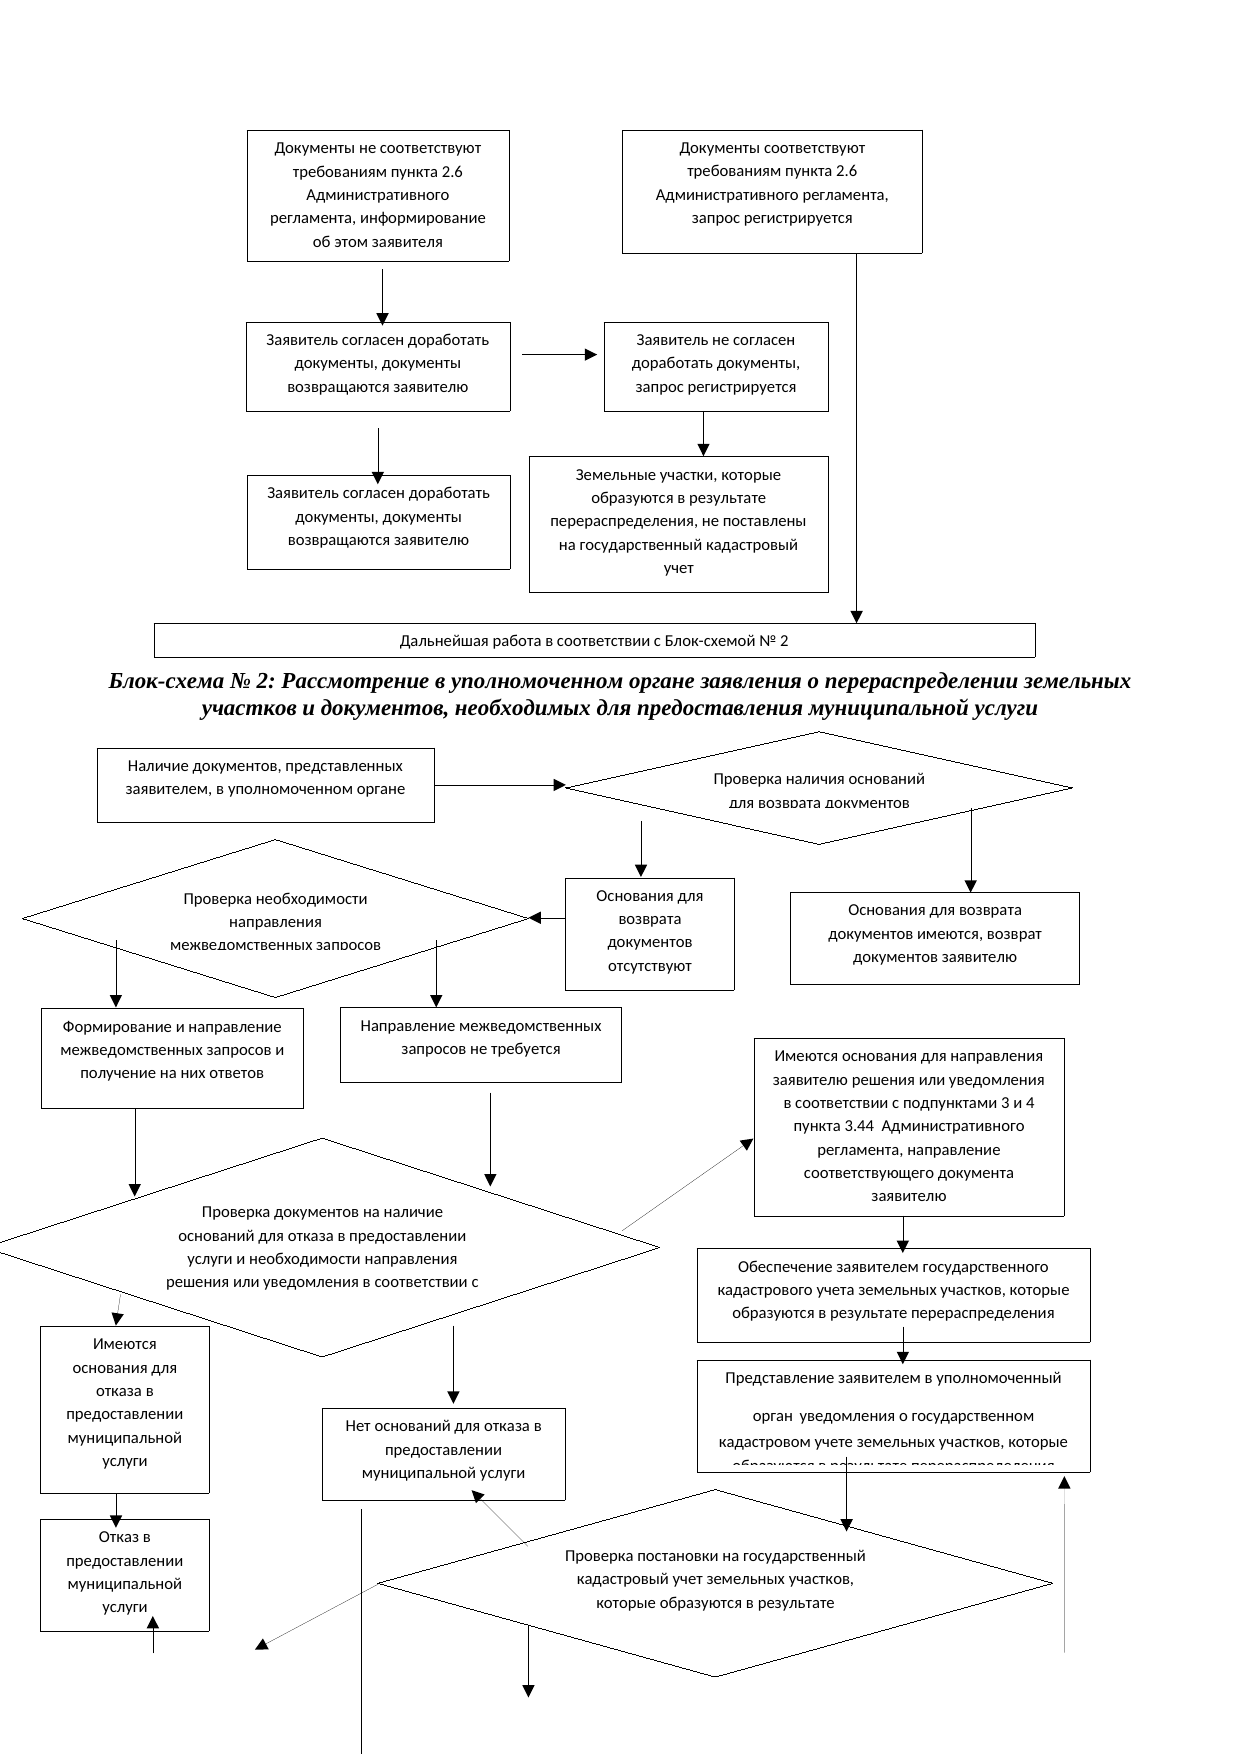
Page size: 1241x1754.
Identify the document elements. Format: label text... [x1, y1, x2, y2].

text Блок-схема № 2: Рассмотрение в уполномоченном органе заявления о перераспределении земельных участков и документов, необходимых для предоставления муниципальной услуги [59, 668, 1181, 720]
